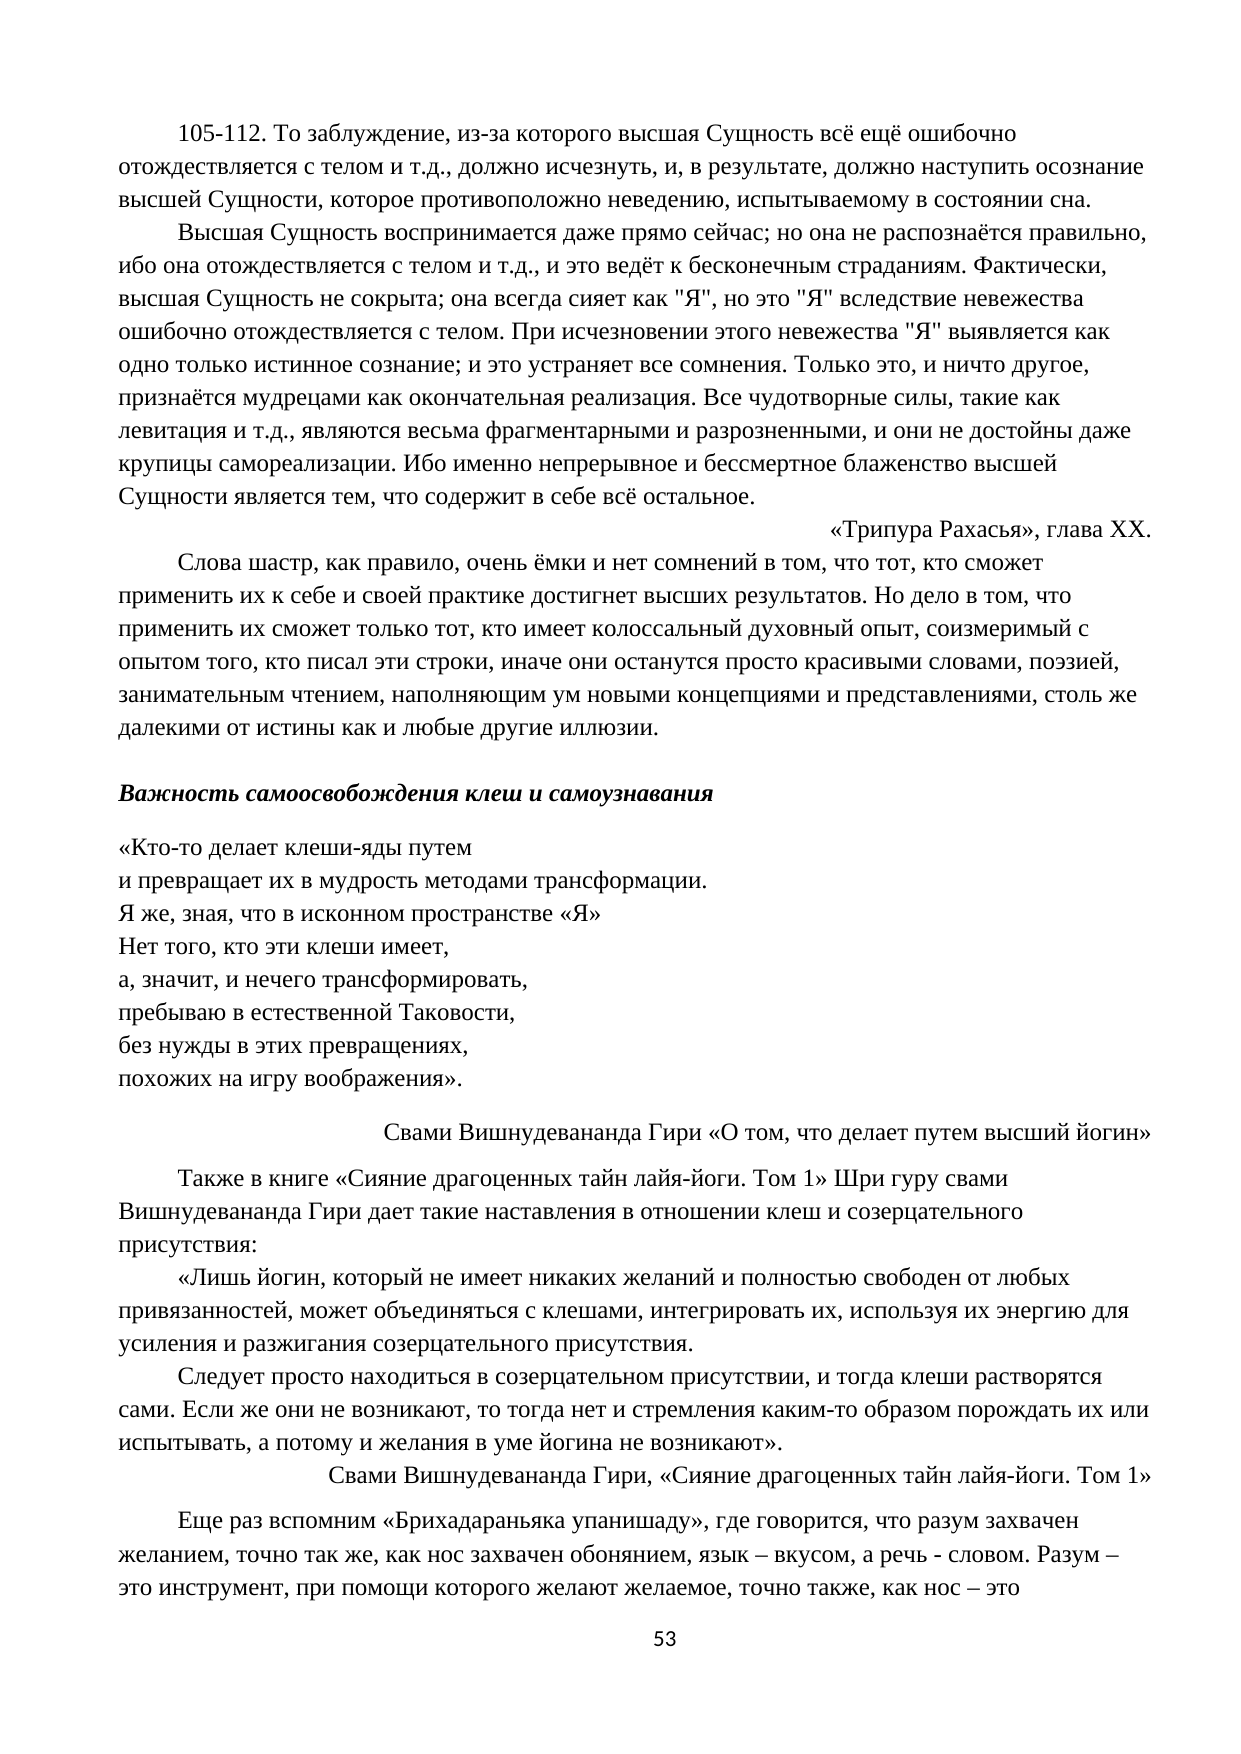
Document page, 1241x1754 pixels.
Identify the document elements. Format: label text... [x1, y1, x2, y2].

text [118, 1506, 1152, 1600]
text Свами Вишнудевананда Гири «О том, что делает путем высший йогин» [118, 1117, 1152, 1146]
text «Кто-то делает клеши-яды путем и превращает их в мудрость методами трансформации. Я же, зная, что в исконном пространстве «Я» Нет того, кто эти клеши имеет, а, значит, и нечего трансформировать, пребываю в естественной Таковости, без нужды в этих превращениях, похожих на игру воображения». [118, 832, 1152, 1092]
text Также в книге «Сияние драгоценных тайн лайя-йоги. Том 1» Шри гуру свами Вишнудевананда Гири дает такие наставления в отношении клеш и созерцательного присутствия: [118, 1163, 1152, 1258]
text «Лишь йогин, который не имеет никаких желаний и полностью свободен от любых привязанностей, может объединяться с клешами, интегрировать их, используя их энергию для усиления и разжигания созерцательного присутствия. [118, 1262, 1152, 1357]
list Важность самоосвобождения клеш и самоузнавания [118, 778, 1152, 807]
text Слова шастр, как правило, очень ёмки и нет сомнений в том, что тот, кто сможет применить их к себе и своей практике достигнет высших результатов. Но дело в том, что применить их сможет только тот, кто имеет колоссальный духовный опыт, соизмеримый с опытом того, кто писал эти строки, иначе они останутся просто красивыми словами, поэзией, занимательным чтением, наполняющим ум новыми концепциями и представлениями, столь же далекими от истины как и любые другие иллюзии. [118, 547, 1152, 741]
text Следует просто находиться в созерцательном присутствии, и тогда клеши растворятся сами. Если же они не возникают, то тогда нет и стремления каким-то образом порождать их или испытывать, а потому и желания в уме йогина не возникают». [118, 1361, 1152, 1456]
text Свами Вишнудевананда Гири, «Сияние драгоценных тайн лайя-йоги. Том 1» [118, 1460, 1152, 1489]
text 105-112. То заблуждение, из-за которого высшая Сущность всё ещё ошибочно отождествляется с телом и т.д., должно исчезнуть, и, в результате, должно наступить осознание высшей Сущности, которое противоположно неведению, испытываемому в состоянии сна. [118, 118, 1152, 213]
text Высшая Сущность воспринимается даже прямо сейчас; но она не распознаётся правильно, ибо она отождествляется с телом и т.д., и это ведёт к бесконечным страданиям. Фактически, высшая Сущность не сокрыта; она всегда сияет как "Я", но это "Я" вследствие невежества ошибочно отождествляется с телом. При исчезновении этого невежества "Я" выявляется как одно только истинное сознание; и это устраняет все сомнения. Только это, и ничто другое, признаётся мудрецами как окончательная реализация. Все чудотворные силы, такие как левитация и т.д., являются весьма фрагментарными и разрозненными, и они не достойны даже крупицы самореализации. Ибо именно непрерывное и бессмертное блаженство высшей Сущности является тем, что содержит в себе всё остальное. [118, 217, 1152, 510]
text «Трипура Рахасья», глава XX. [118, 514, 1152, 543]
